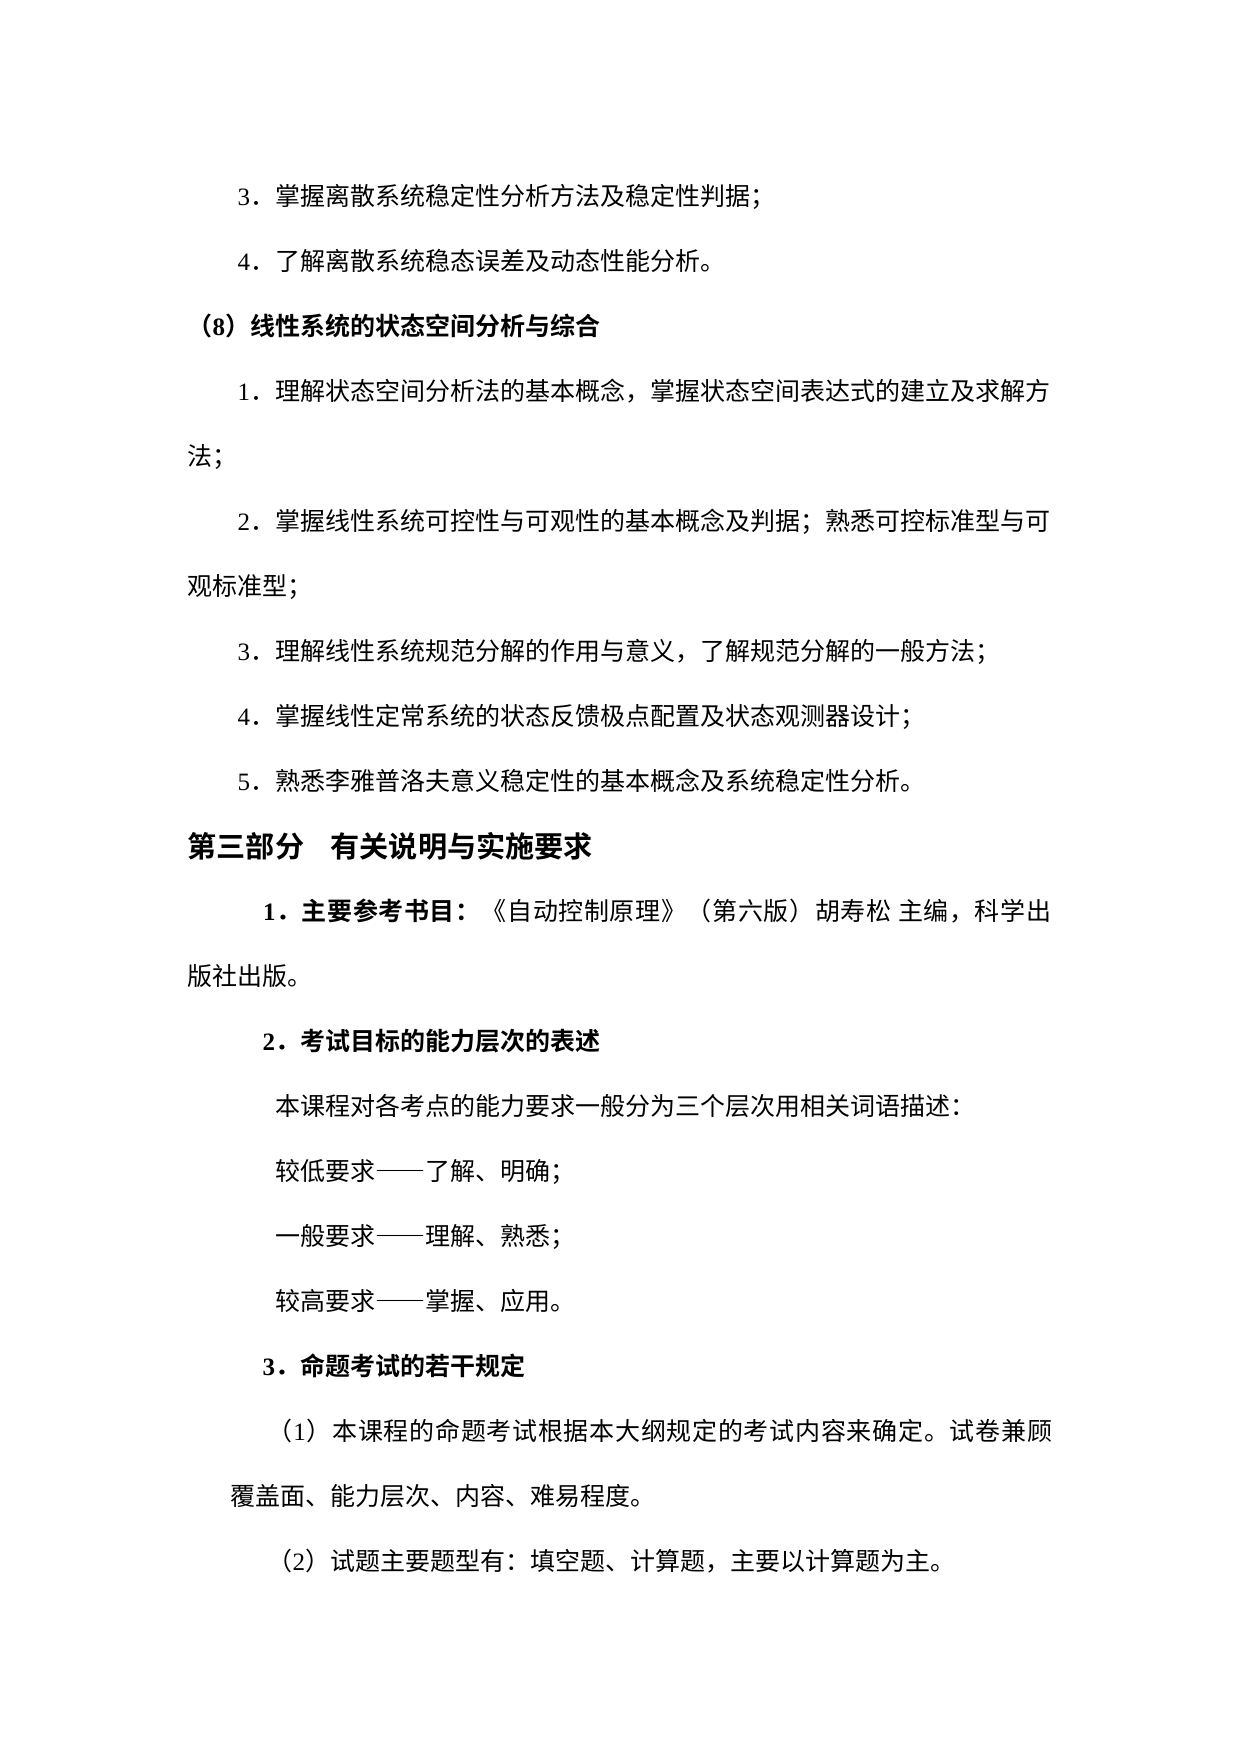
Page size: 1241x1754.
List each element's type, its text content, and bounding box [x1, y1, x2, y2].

text 4．了解离散系统稳态误差及动态性能分析。 [187, 227, 1053, 292]
text 第三部分 有关说明与实施要求 [187, 812, 1053, 877]
text 5．熟悉李雅普洛夫意义稳定性的基本概念及系统稳定性分析。 [187, 747, 1053, 812]
text 本课程对各考点的能力要求一般分为三个层次用相关词语描述： [225, 1072, 1053, 1137]
text 较低要求——了解、明确； [225, 1137, 1053, 1202]
text 一般要求——理解、熟悉； [225, 1202, 1053, 1267]
text 2．掌握线性系统可控性与可观性的基本概念及判据；熟悉可控标准型与可观标准型； [187, 487, 1053, 617]
text 1．主要参考书目：《自动控制原理》（第六版）胡寿松 主编，科学出版社出版。 [187, 877, 1053, 1007]
text （1）本课程的命题考试根据本大纲规定的考试内容来确定。试卷兼顾覆盖面、能力层次、内容、难易程度。 [230, 1397, 1053, 1527]
text 3．命题考试的若干规定 [187, 1332, 1053, 1397]
text （8）线性系统的状态空间分析与综合 [187, 292, 1053, 357]
text 3．掌握离散系统稳定性分析方法及稳定性判据； [187, 162, 1053, 227]
text 4．掌握线性定常系统的状态反馈极点配置及状态观测器设计； [187, 682, 1053, 747]
text 2．考试目标的能力层次的表述 [187, 1007, 1053, 1072]
text 1．理解状态空间分析法的基本概念，掌握状态空间表达式的建立及求解方法； [187, 357, 1053, 487]
text 较高要求——掌握、应用。 [225, 1267, 1053, 1332]
text （2）试题主要题型有：填空题、计算题，主要以计算题为主。 [230, 1527, 1053, 1592]
text 3．理解线性系统规范分解的作用与意义，了解规范分解的一般方法； [187, 617, 1053, 682]
